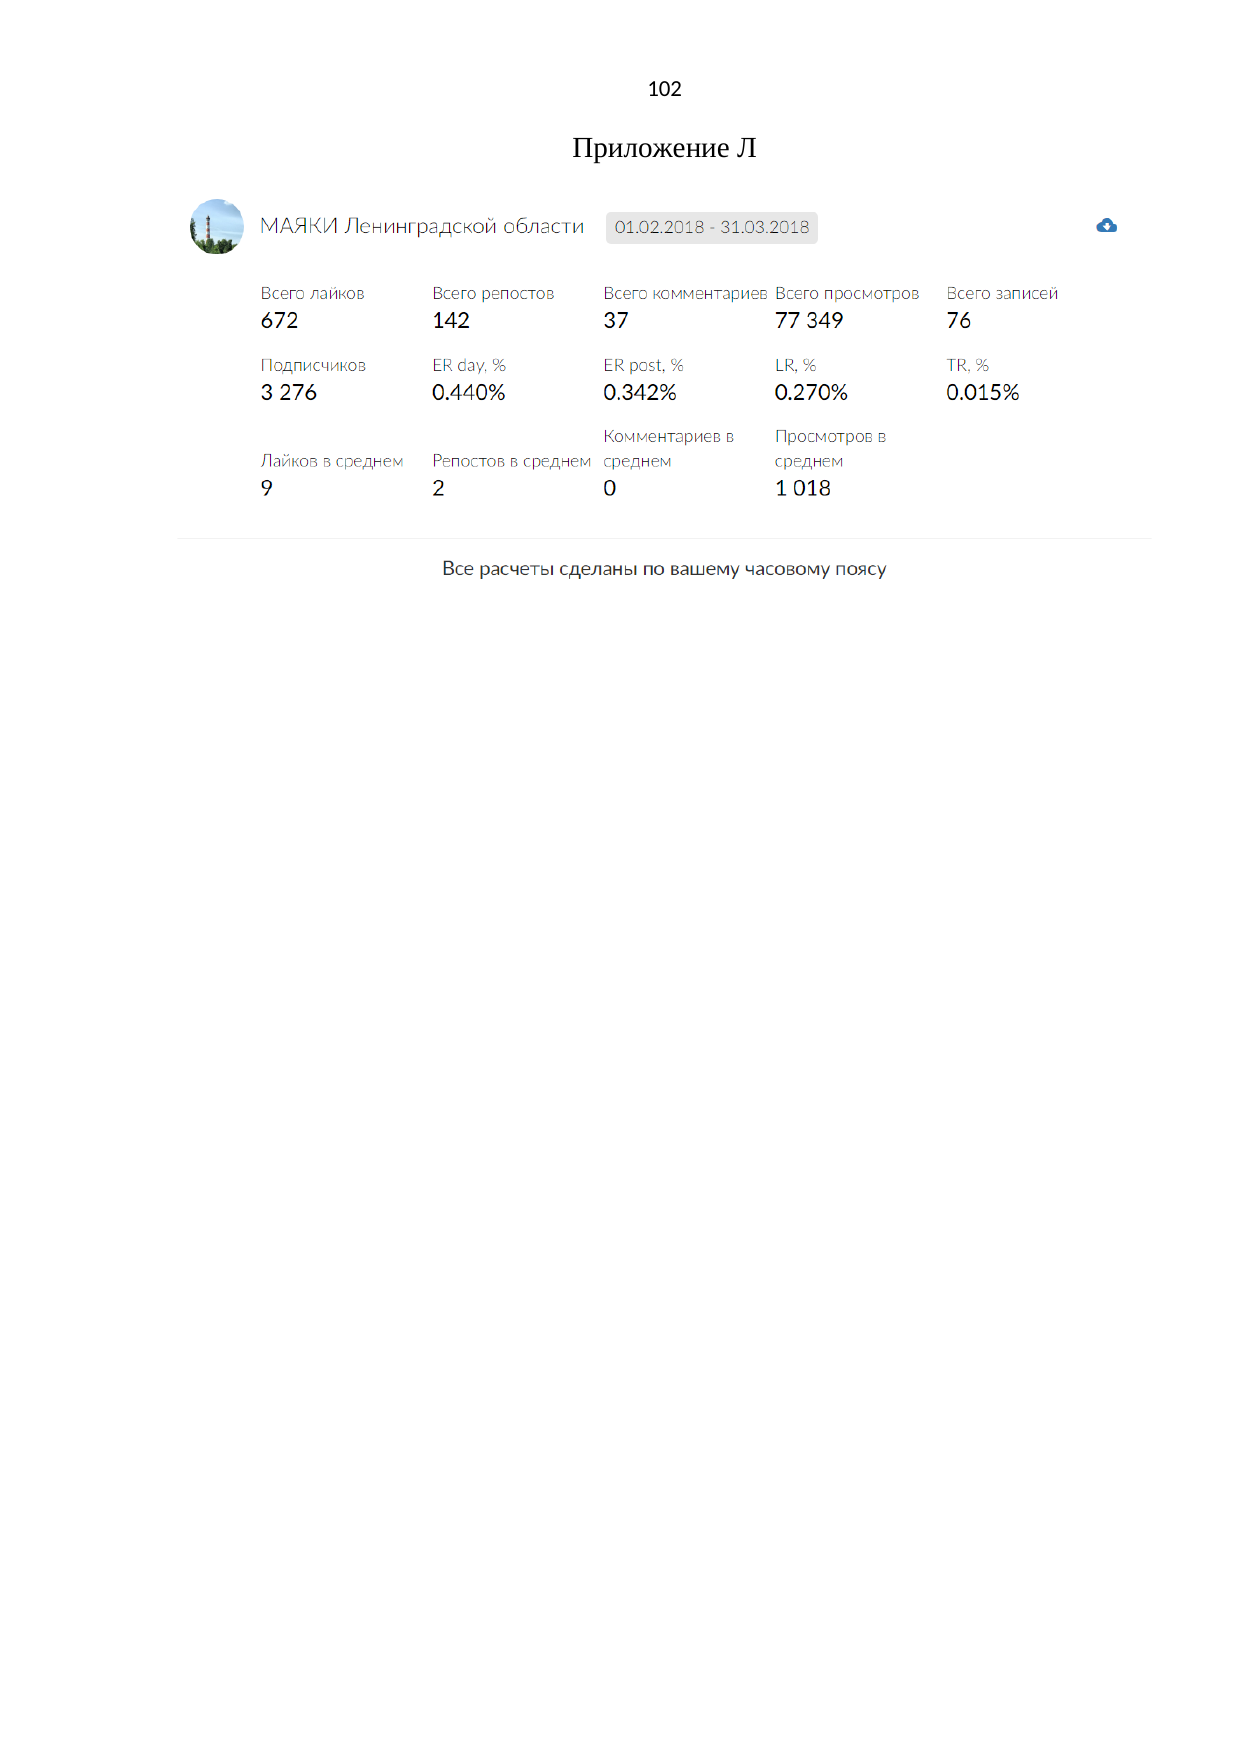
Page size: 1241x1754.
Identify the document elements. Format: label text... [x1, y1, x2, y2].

text Приложение Л [177, 130, 1152, 163]
picture [177, 189, 1152, 595]
